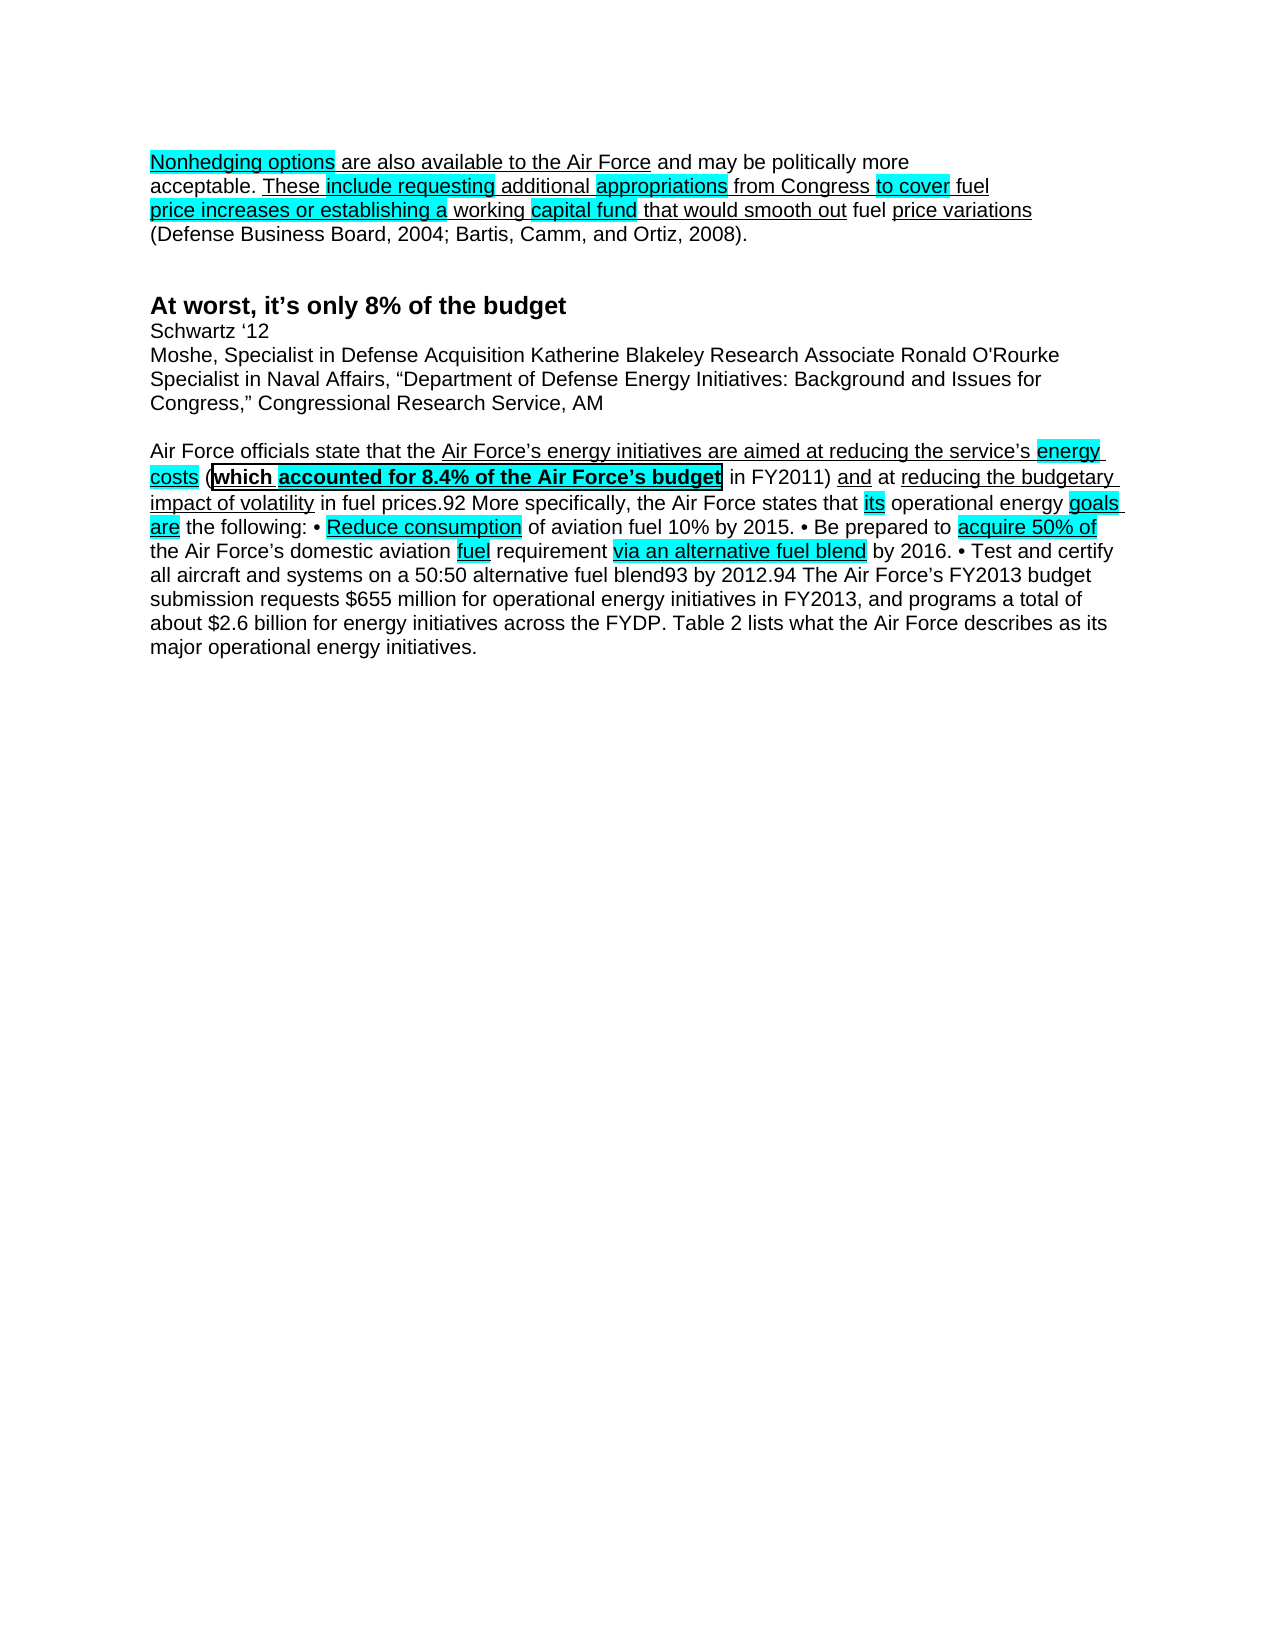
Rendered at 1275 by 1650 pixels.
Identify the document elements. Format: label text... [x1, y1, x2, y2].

text At worst, it’s only 8% of the budget [150, 291, 1125, 319]
text price increases or establishing a working capital fund that would smooth out fuel price variations [637, 198, 1125, 222]
text Nonhedging options are also available to the Air Force and may be politically more [335, 150, 1125, 174]
text (Defense Business Board, 2004; Bartis, Camm, and Ortiz, 2008). [150, 222, 1125, 246]
text Moshe, Specialist in Defense Acquisition Katherine Blakeley Research Associate Ronald O'Rourke Specialist in Naval Affairs, “Department of Defense Energy Initiatives: Background and Issues for Congress,” Congressional Research Service, AM [150, 343, 1125, 415]
text Schwartz ‘12 [150, 319, 1125, 343]
text Air Force officials state that the Air Force’s energy initiatives are aimed at reducing the service’s energy costs (which accounted for 8.4% of the Air Force’s budget in FY2011) and at reducing the budgetary impact of volatility in fuel prices.92 More specifically, the Air Force states that its operational energy goals are the following: • Reduce consumption of aviation fuel 10% by 2015. • Be prepared to acquire 50% of the Air Force’s domestic aviation fuel requirement via an alternative fuel blend by 2016. • Test and certify all aircraft and systems on a 50:50 alternative fuel blend93 by 2012.94 The Air Force’s FY2013 budget submission requests $655 million for operational energy initiatives in FY2013, and programs a total of about $2.6 billion for energy initiatives across the FYDP. Table 2 lists what the Air Force describes as its major operational energy initiatives. [150, 439, 1125, 659]
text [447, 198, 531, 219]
